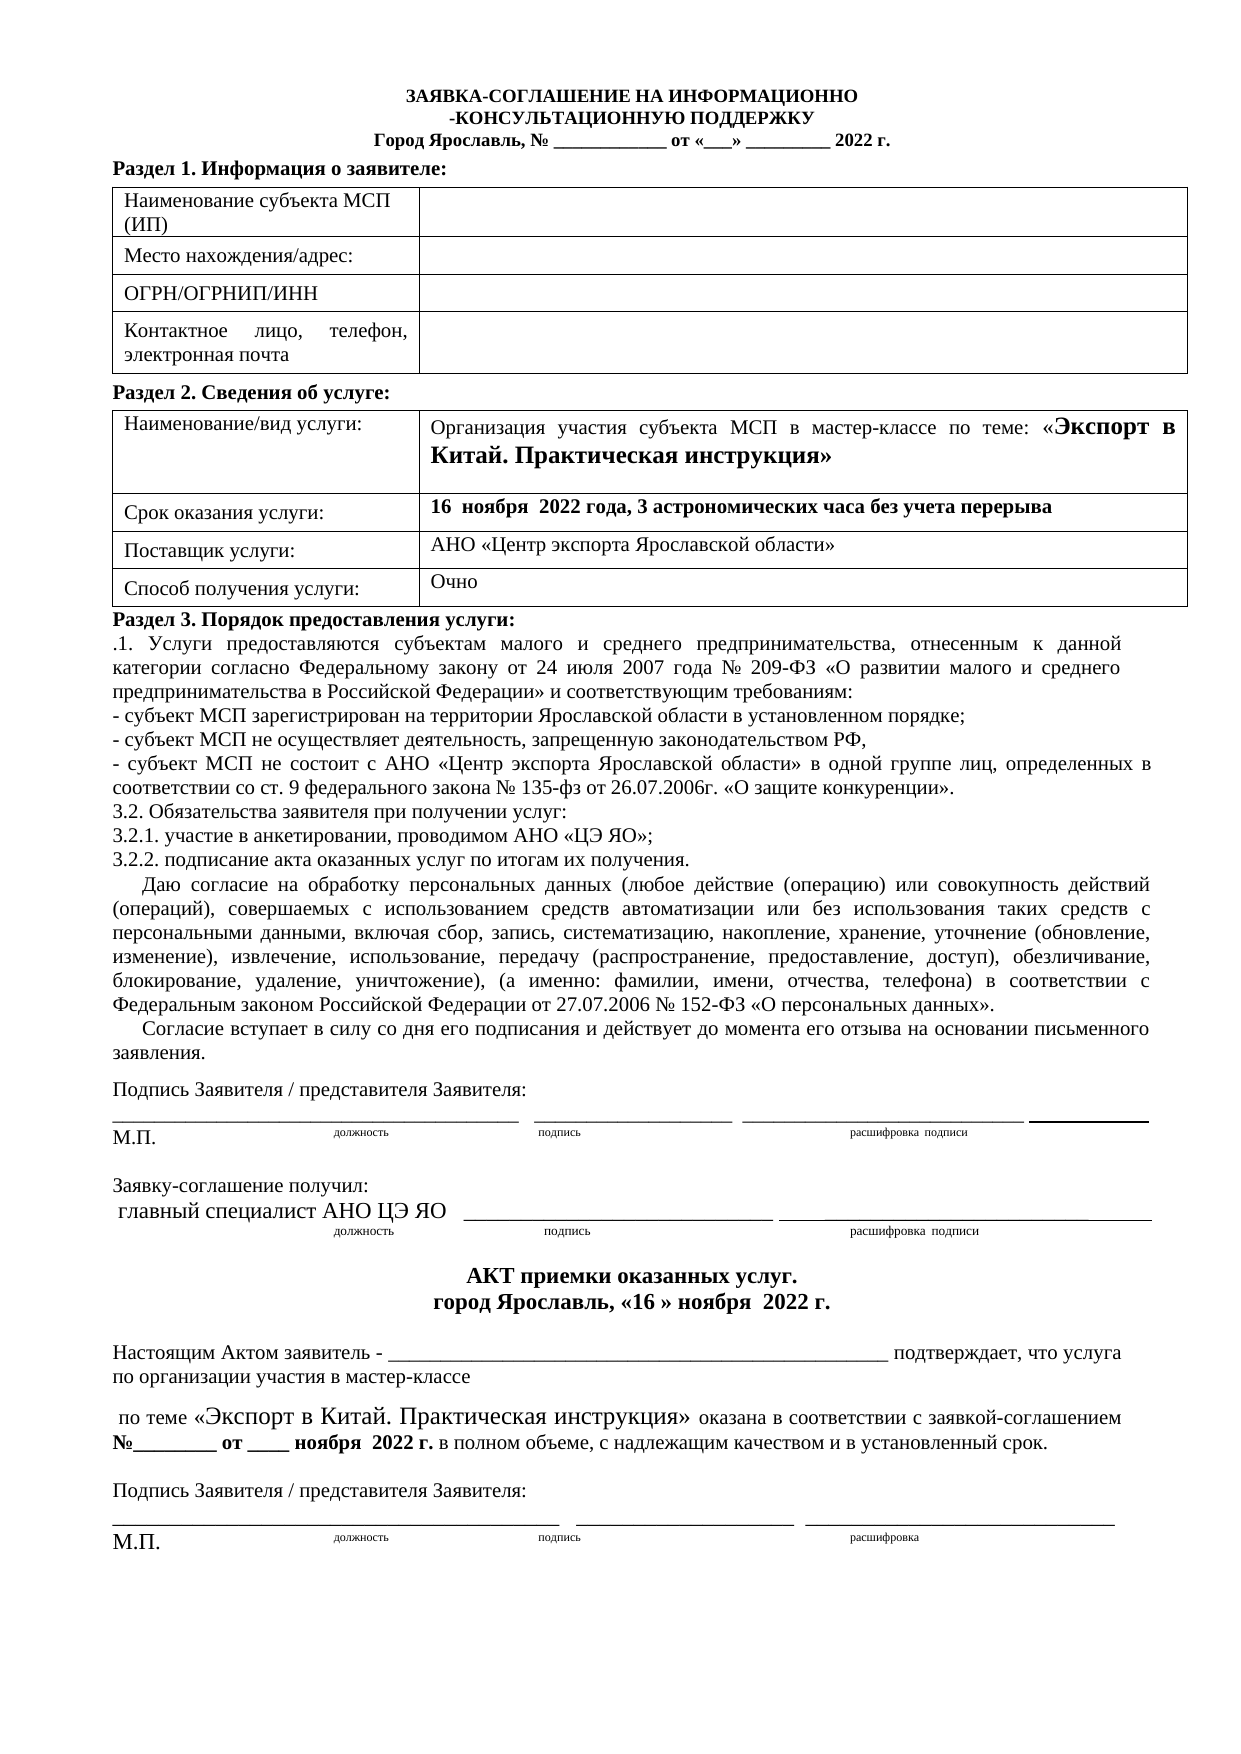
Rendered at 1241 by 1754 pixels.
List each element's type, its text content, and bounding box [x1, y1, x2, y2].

table_header Наименование/вид услуги: [113, 411, 419, 493]
table_cell Контактное лицо, телефон, электронная почта [113, 312, 419, 373]
text Даю согласие на обработку персональных данных (любое действие (операцию) или совокупность действий (операций), совершаемых с использованием средств автоматизации или без использования таких средств с персональными данными, включая сбор, запись, систематизацию, накопление, хранение, уточнение (обновление, изменение), извлечение, использование, передачу (распространение, предоставление, доступ), обезличивание, блокирование, удаление, уничтожение), (а именно: фамилии, имени, отчества, телефона) в соответствии с Федеральным законом Российской Федерации от 27.07.2006 № 152-ФЗ «О персональных данных». [112, 871, 1152, 1016]
table_header Организация участия субъекта МСП в мастер-классе по теме: «Экспорт в Китай. Практическая инструкция» [420, 411, 1187, 493]
table_cell [420, 275, 1187, 311]
text по теме «Экспорт в Китай. Практическая инструкция» оказана в соответствии с заявкой-соглашением №________ от ____ ноября 2022 г. в полном объеме, с надлежащим качеством и в установленный срок. [112, 1401, 1122, 1454]
text Раздел 3. Порядок предоставления услуги: [112, 607, 1152, 631]
table_cell [420, 312, 1187, 373]
table_cell Место нахождения/адрес: [113, 237, 419, 273]
text Заявку-соглашение получил: [112, 1173, 1152, 1197]
table_cell Поставщик услуги: [113, 532, 419, 568]
text 3.2.1. участие в анкетировании, проводимом АНО «ЦЭ ЯО»; [112, 823, 1152, 847]
text Согласие вступает в силу со дня его подписания и действует до момента его отзыва на основании письменного заявления. [112, 1016, 1152, 1064]
text - субъект МСП зарегистрирован на территории Ярославской области в установленном порядке; [112, 703, 1152, 727]
table_cell Срок оказания услуги: [113, 494, 419, 531]
text -КОНСУЛЬТАЦИОННУЮ ПОДДЕРЖКУ [112, 107, 1152, 128]
table_cell ОГРН/ОГРНИП/ИНН [113, 275, 419, 311]
table_cell Очно [420, 569, 1187, 606]
text - субъект МСП не осуществляет деятельность, запрещенную законодательством РФ, [112, 727, 1152, 751]
text ЗАЯВКА-СОГЛАШЕНИЕ НА ИНФОРМАЦИОННО [112, 85, 1152, 107]
text АКТ приемки оказанных услуг. [112, 1262, 1152, 1288]
text Настоящим Актом заявитель - ________________________________________________ подтверждает, что услуга по организации участия в мастер-классе [112, 1340, 1122, 1388]
text город Ярославль, «16 » ноября 2022 г. [112, 1288, 1152, 1315]
text Раздел 2. Сведения об услуге: [112, 380, 1152, 404]
table_cell АНО «Центр экспорта Ярославской области» [420, 532, 1187, 568]
text М.П. должность подпись расшифровка [112, 1528, 1152, 1554]
text .1. Услуги предоставляются субъектам малого и среднего предпринимательства, отнесенным к данной категории согласно Федеральному закону от 24 июля 2007 года № 209-ФЗ «О развитии малого и среднего предпринимательства в Российской Федерации» и соответствующим требованиям: [112, 631, 1122, 703]
table_cell 16 ноября 2022 года, 3 астрономических часа без учета перерыва [420, 494, 1187, 531]
text _______________________________________ ___________________ ___________________________ [112, 1502, 1152, 1528]
table_header [420, 188, 1187, 236]
text Подпись Заявителя / представителя Заявителя: [112, 1478, 1152, 1502]
text Подпись Заявителя / представителя Заявителя: [112, 1076, 1152, 1101]
text главный специалист АНО ЦЭ ЯО ___________________________ _______________________ [112, 1197, 1152, 1223]
text должность подпись расшифровка подписи [112, 1223, 1152, 1249]
text _______________________________________ ___________________ ___________________________ [112, 1101, 1152, 1124]
text 3.2.2. подписание акта оказанных услуг по итогам их получения. [112, 847, 1152, 871]
text 3.2. Обязательства заявителя при получении услуг: [112, 799, 1152, 823]
text Город Ярославль, № ____________ от «___» _________ 2022 г. [112, 128, 1152, 150]
text Раздел 1. Информация о заявителе: [112, 156, 1152, 180]
table_cell Способ получения услуги: [113, 569, 419, 606]
table_cell [420, 237, 1187, 273]
text - субъект МСП не состоит с АНО «Центр экспорта Ярославской области» в одной группе лиц, определенных в соответствии со ст. 9 федерального закона № 135-фз от 26.07.2006г. «О защите конкуренции». [112, 751, 1152, 799]
table_header Наименование субъекта МСП (ИП) [113, 188, 419, 236]
text М.П. должность подпись расшифровка подписи [112, 1124, 1152, 1149]
